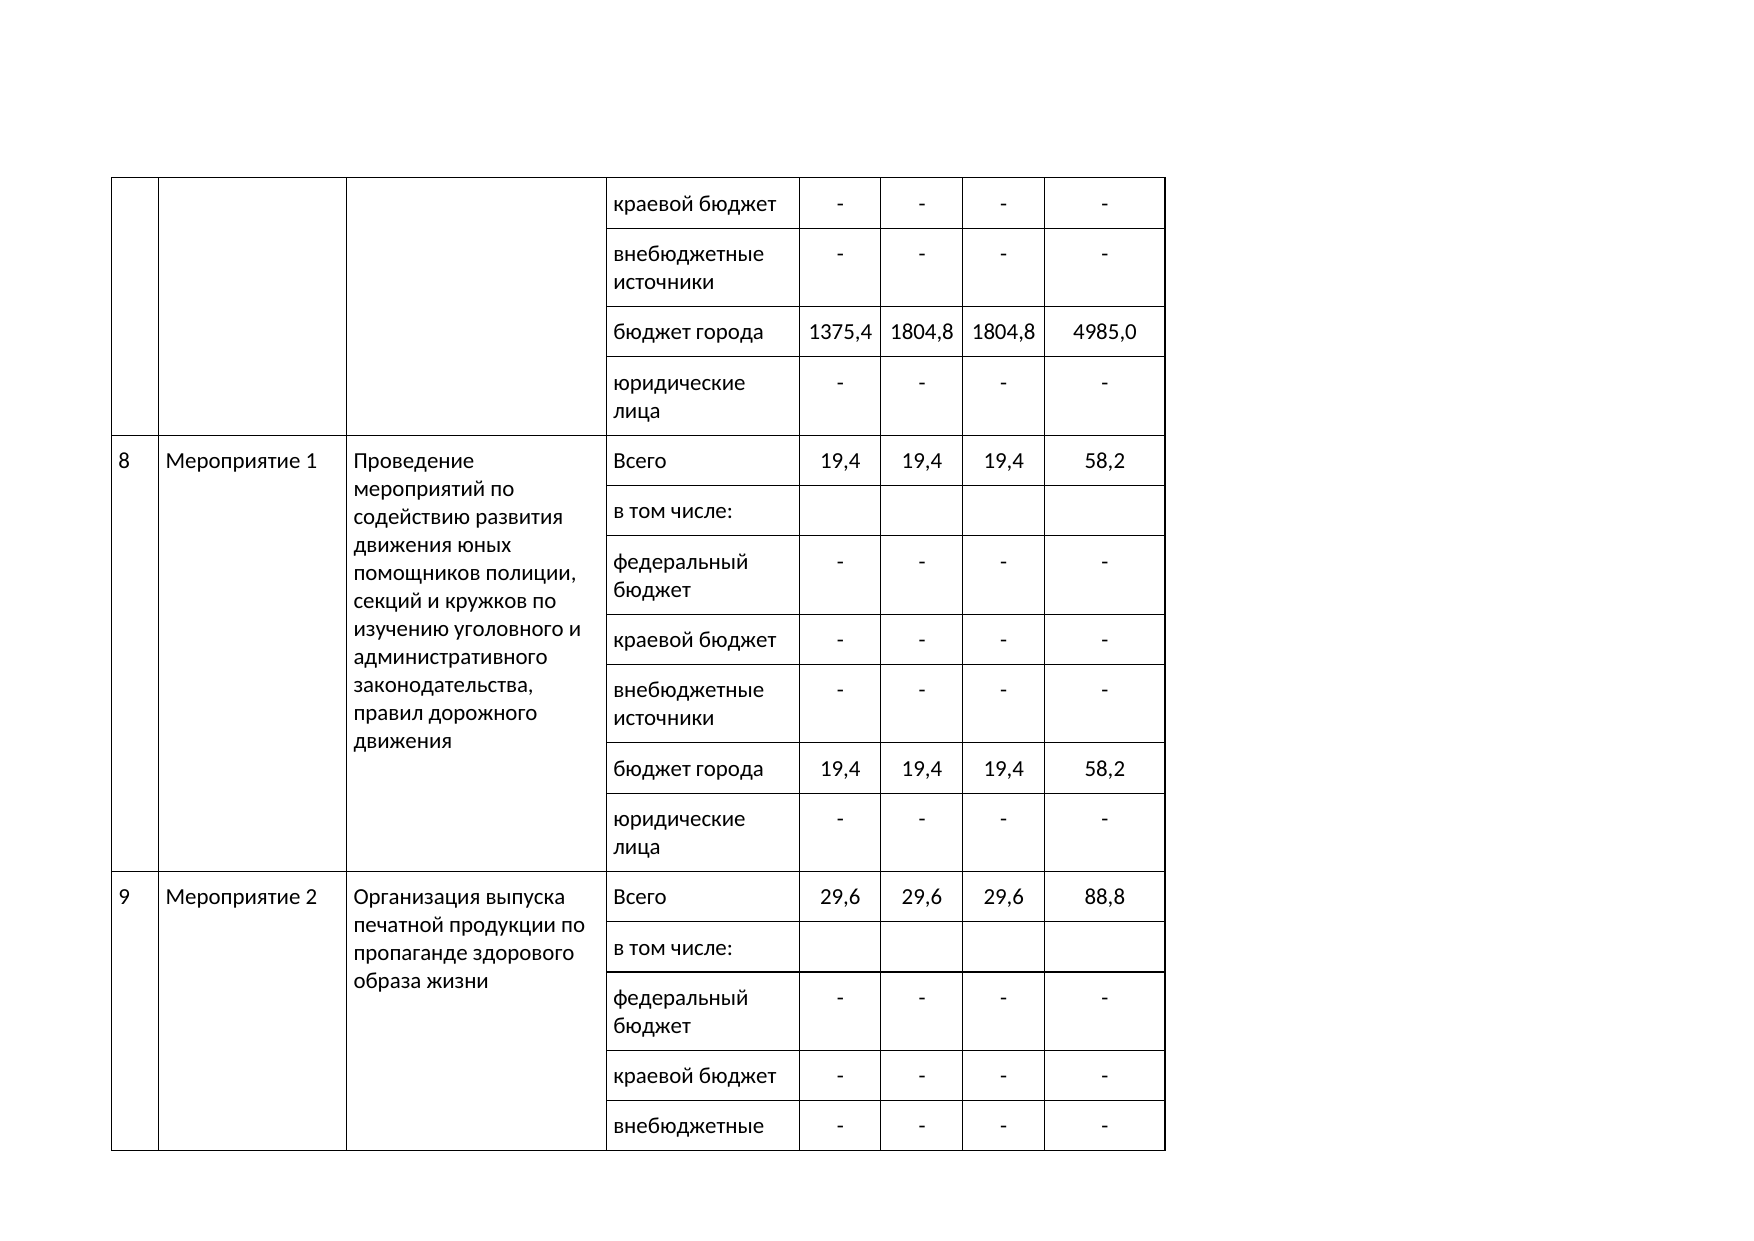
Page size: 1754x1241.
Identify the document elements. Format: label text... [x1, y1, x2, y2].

table_cell - [881, 665, 962, 742]
table_cell - [800, 665, 880, 742]
table_cell - [963, 794, 1044, 871]
table_cell - [1045, 536, 1164, 613]
table_cell - [881, 229, 962, 306]
table_cell - [1045, 229, 1164, 306]
table_cell - [881, 615, 962, 664]
table_cell 4985,0 [1045, 307, 1164, 356]
table_cell 29,6 [881, 872, 962, 921]
table_cell - [881, 973, 962, 1050]
table_cell - [963, 973, 1044, 1050]
table_cell федеральный бюджет [607, 536, 799, 613]
table_cell - [963, 178, 1044, 227]
table_cell [881, 486, 962, 535]
table_cell 19,4 [881, 436, 962, 485]
table_cell 1804,8 [881, 307, 962, 356]
table_cell федеральный бюджет [607, 973, 799, 1050]
table_cell Мероприятие 1 [159, 436, 346, 871]
table_cell - [800, 178, 880, 227]
table_cell 19,4 [963, 743, 1044, 792]
table_cell [881, 922, 962, 971]
table_cell в том числе: [607, 922, 799, 971]
table_cell - [963, 665, 1044, 742]
table_cell краевой бюджет [607, 178, 799, 227]
table_cell [1045, 922, 1164, 971]
table_cell Всего [607, 436, 799, 485]
table_cell 58,2 [1045, 436, 1164, 485]
table_cell - [800, 1101, 880, 1150]
table_cell - [1045, 1101, 1164, 1150]
table_cell 88,8 [1045, 872, 1164, 921]
table_cell - [800, 1051, 880, 1100]
table_cell [963, 486, 1044, 535]
table_cell 9 [112, 872, 158, 1150]
table_cell - [963, 1051, 1044, 1100]
table_cell - [881, 536, 962, 613]
table_cell - [1045, 794, 1164, 871]
table_cell - [881, 1051, 962, 1100]
table_cell краевой бюджет [607, 1051, 799, 1100]
table_cell - [963, 615, 1044, 664]
table_cell - [800, 794, 880, 871]
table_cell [607, 1101, 799, 1150]
table_cell - [881, 794, 962, 871]
table_cell - [963, 229, 1044, 306]
table_cell бюджет города [607, 743, 799, 792]
table_cell - [881, 1101, 962, 1150]
table_cell - [800, 229, 880, 306]
table_cell 19,4 [800, 436, 880, 485]
table_cell - [800, 357, 880, 434]
table_cell Всего [607, 872, 799, 921]
table_cell [963, 922, 1044, 971]
table_cell - [800, 973, 880, 1050]
table_cell 8 [112, 436, 158, 871]
table_cell - [800, 615, 880, 664]
table_cell - [963, 357, 1044, 434]
table_cell 1804,8 [963, 307, 1044, 356]
table_cell 19,4 [800, 743, 880, 792]
table_cell в том числе: [607, 486, 799, 535]
table_cell юридические лица [607, 357, 799, 434]
table_cell - [963, 536, 1044, 613]
table_cell Организация выпуска печатной продукции по пропаганде здорового образа жизни [347, 872, 606, 1150]
table_cell 58,2 [1045, 743, 1164, 792]
table_cell - [800, 536, 880, 613]
table_cell 29,6 [800, 872, 880, 921]
table_cell Проведение мероприятий по содействию развития движения юных помощников полиции, секций и кружков по изучению уголовного и административного законодательства, правил дорожного движения [347, 436, 606, 871]
table_cell - [881, 357, 962, 434]
table_cell 29,6 [963, 872, 1044, 921]
table_cell 1375,4 [800, 307, 880, 356]
table_cell - [1045, 973, 1164, 1050]
table_cell внебюджетные источники [607, 229, 799, 306]
table_cell - [881, 178, 962, 227]
table_cell - [1045, 1051, 1164, 1100]
table_cell - [963, 1101, 1044, 1150]
table_cell [800, 486, 880, 535]
table_cell 19,4 [963, 436, 1044, 485]
table_cell Мероприятие 2 [159, 872, 346, 1150]
table_cell бюджет города [607, 307, 799, 356]
table_cell - [1045, 357, 1164, 434]
table_cell внебюджетные источники [607, 665, 799, 742]
table_cell [800, 922, 880, 971]
table_cell юридические лица [607, 794, 799, 871]
table_cell краевой бюджет [607, 615, 799, 664]
table_cell 19,4 [881, 743, 962, 792]
table_cell - [1045, 178, 1164, 227]
table_cell - [1045, 615, 1164, 664]
table_cell [1045, 486, 1164, 535]
table_cell - [1045, 665, 1164, 742]
